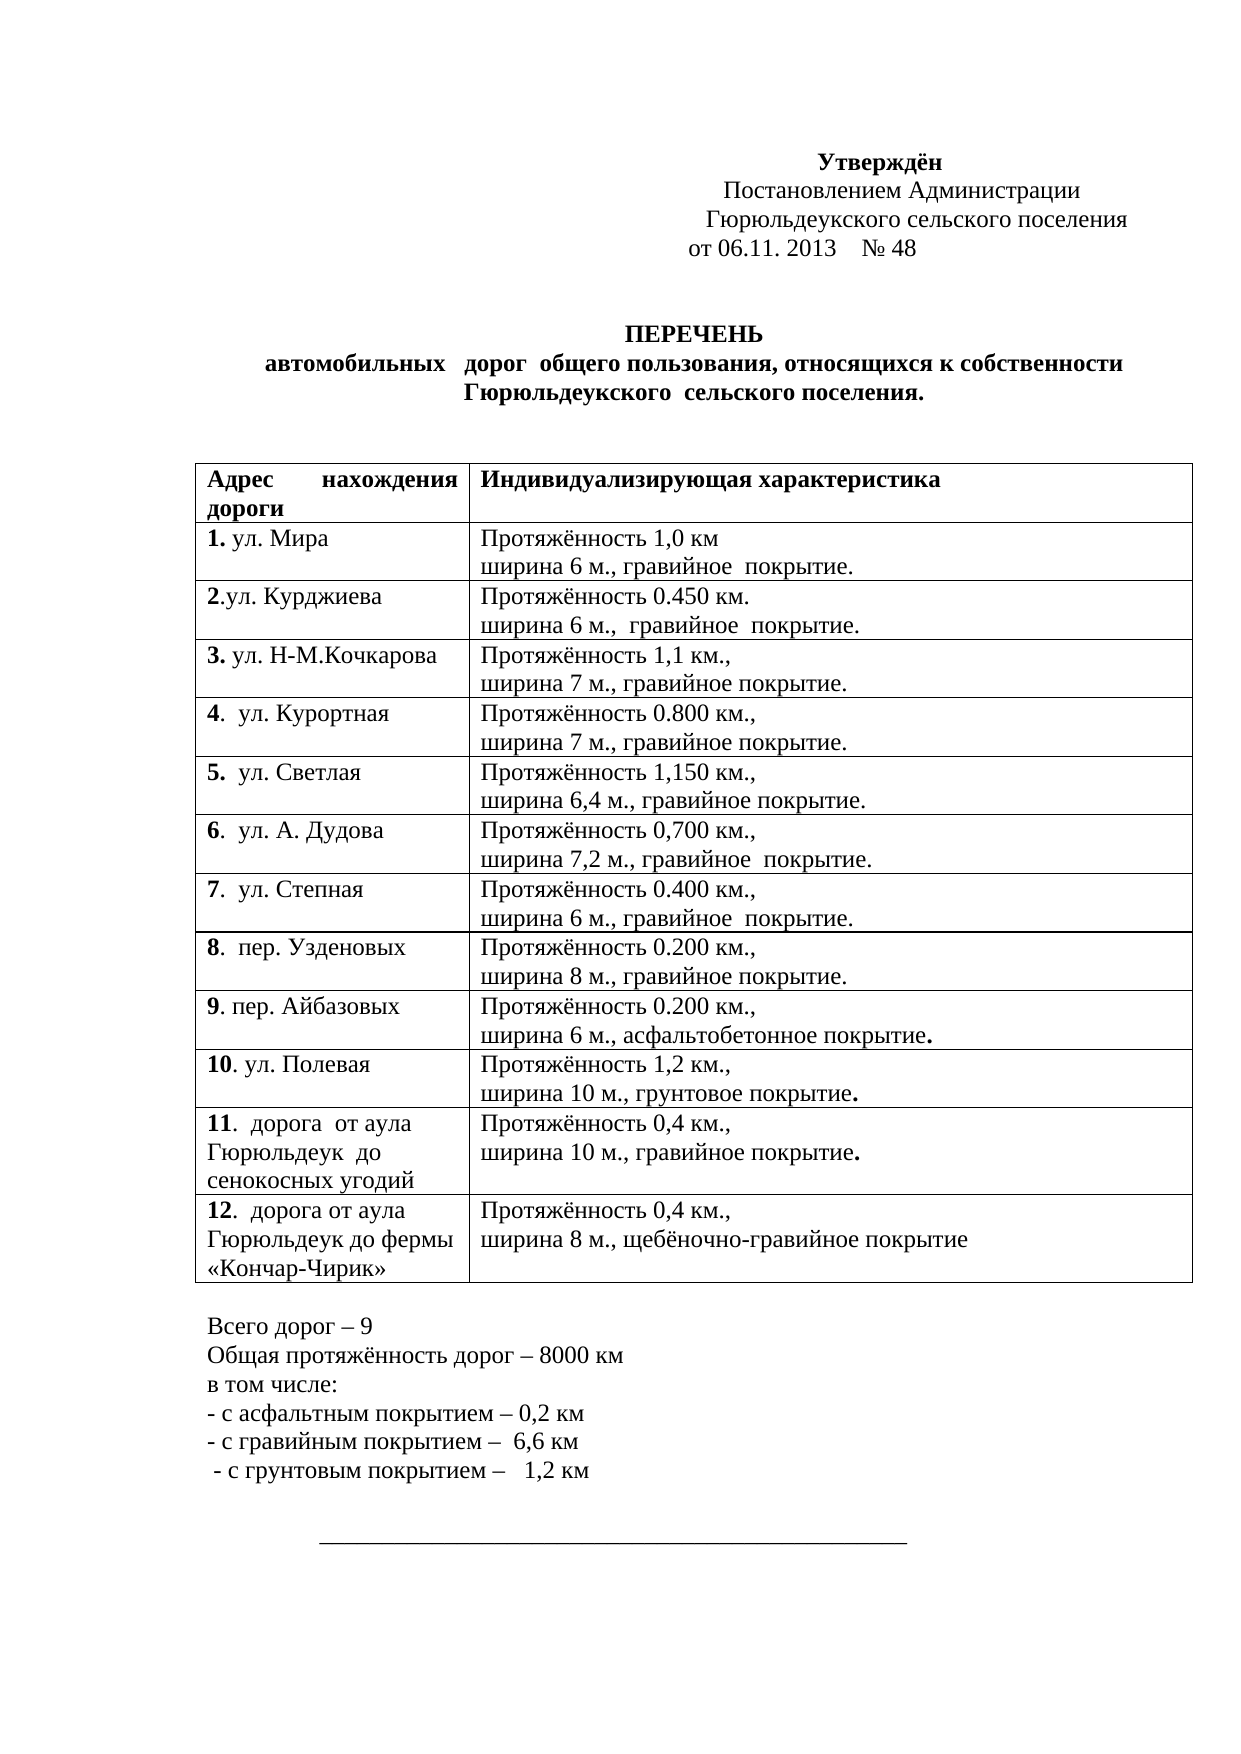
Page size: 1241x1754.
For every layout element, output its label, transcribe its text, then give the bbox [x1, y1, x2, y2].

text в том числе: [207, 1369, 1181, 1398]
table_cell 9. пер. Айбазовых [196, 991, 469, 1048]
text от 06.11. 2013 № 48 [207, 233, 1181, 262]
text - с асфальтным покрытием – 0,2 км [207, 1398, 1181, 1426]
text - с гравийным покрытием – 6,6 км [207, 1426, 1181, 1455]
table_cell Протяжённость 1,150 км., ширина 6,4 м., гравийное покрытие. [470, 757, 1192, 814]
table_cell Протяжённость 0,700 км., ширина 7,2 м., гравийное покрытие. [470, 815, 1192, 873]
text автомобильных дорог общего пользования, относящихся к собственности Гюрюльдеукского сельского поселения. [207, 348, 1181, 406]
table_cell Протяжённость 0.800 км., ширина 7 м., гравийное покрытие. [470, 698, 1192, 756]
table_cell 10. ул. Полевая [196, 1050, 469, 1107]
table_cell 1. ул. Мира [196, 523, 469, 580]
table_cell 3. ул. Н-М.Кочкарова [196, 640, 469, 697]
table_cell Протяжённость 0,4 км., ширина 8 м., щебёночно-гравийное покрытие [470, 1195, 1192, 1282]
table_cell 4. ул. Курортная [196, 698, 469, 756]
table_cell Протяжённость 0.450 км. ширина 6 м., гравийное покрытие. [470, 581, 1192, 639]
table_cell 11. дорога от аула Гюрюльдеук до сенокосных угодий [196, 1108, 469, 1194]
text Постановлением Администрации [207, 176, 1181, 204]
text _______________________________________________ [207, 1518, 1181, 1547]
text ПЕРЕЧЕНЬ [207, 319, 1181, 348]
table_cell Протяжённость 0.200 км., ширина 8 м., гравийное покрытие. [470, 933, 1192, 990]
table_cell 2.ул. Курджиева [196, 581, 469, 639]
table_cell 8. пер. Узденовых [196, 933, 469, 990]
table_cell Протяжённость 0.400 км., ширина 6 м., гравийное покрытие. [470, 874, 1192, 931]
table_header Адрес нахождения дороги [196, 464, 469, 522]
table_cell 7. ул. Степная [196, 874, 469, 931]
text Общая протяжённость дорог – 8000 км [207, 1340, 1181, 1369]
table_cell Протяжённость 0.200 км., ширина 6 м., асфальтобетонное покрытие. [470, 991, 1192, 1048]
text Гюрюльдеукского сельского поселения [207, 204, 1181, 233]
table_cell Протяжённость 1,2 км., ширина 10 м., грунтовое покрытие. [470, 1050, 1192, 1107]
table_cell 6. ул. А. Дудова [196, 815, 469, 873]
table_cell Протяжённость 1,1 км., ширина 7 м., гравийное покрытие. [470, 640, 1192, 697]
table_cell 12. дорога от аула Гюрюльдеук до фермы «Кончар-Чирик» [196, 1195, 469, 1282]
table_cell 5. ул. Светлая [196, 757, 469, 814]
table_header Индивидуализирующая характеристика [470, 464, 1192, 522]
table_cell Протяжённость 0,4 км., ширина 10 м., гравийное покрытие. [470, 1108, 1192, 1194]
text Утверждён [207, 147, 1181, 176]
text - с грунтовым покрытием – 1,2 км [207, 1455, 1181, 1484]
text Всего дорог – 9 [207, 1311, 1181, 1340]
table_cell Протяжённость 1,0 км ширина 6 м., гравийное покрытие. [470, 523, 1192, 580]
